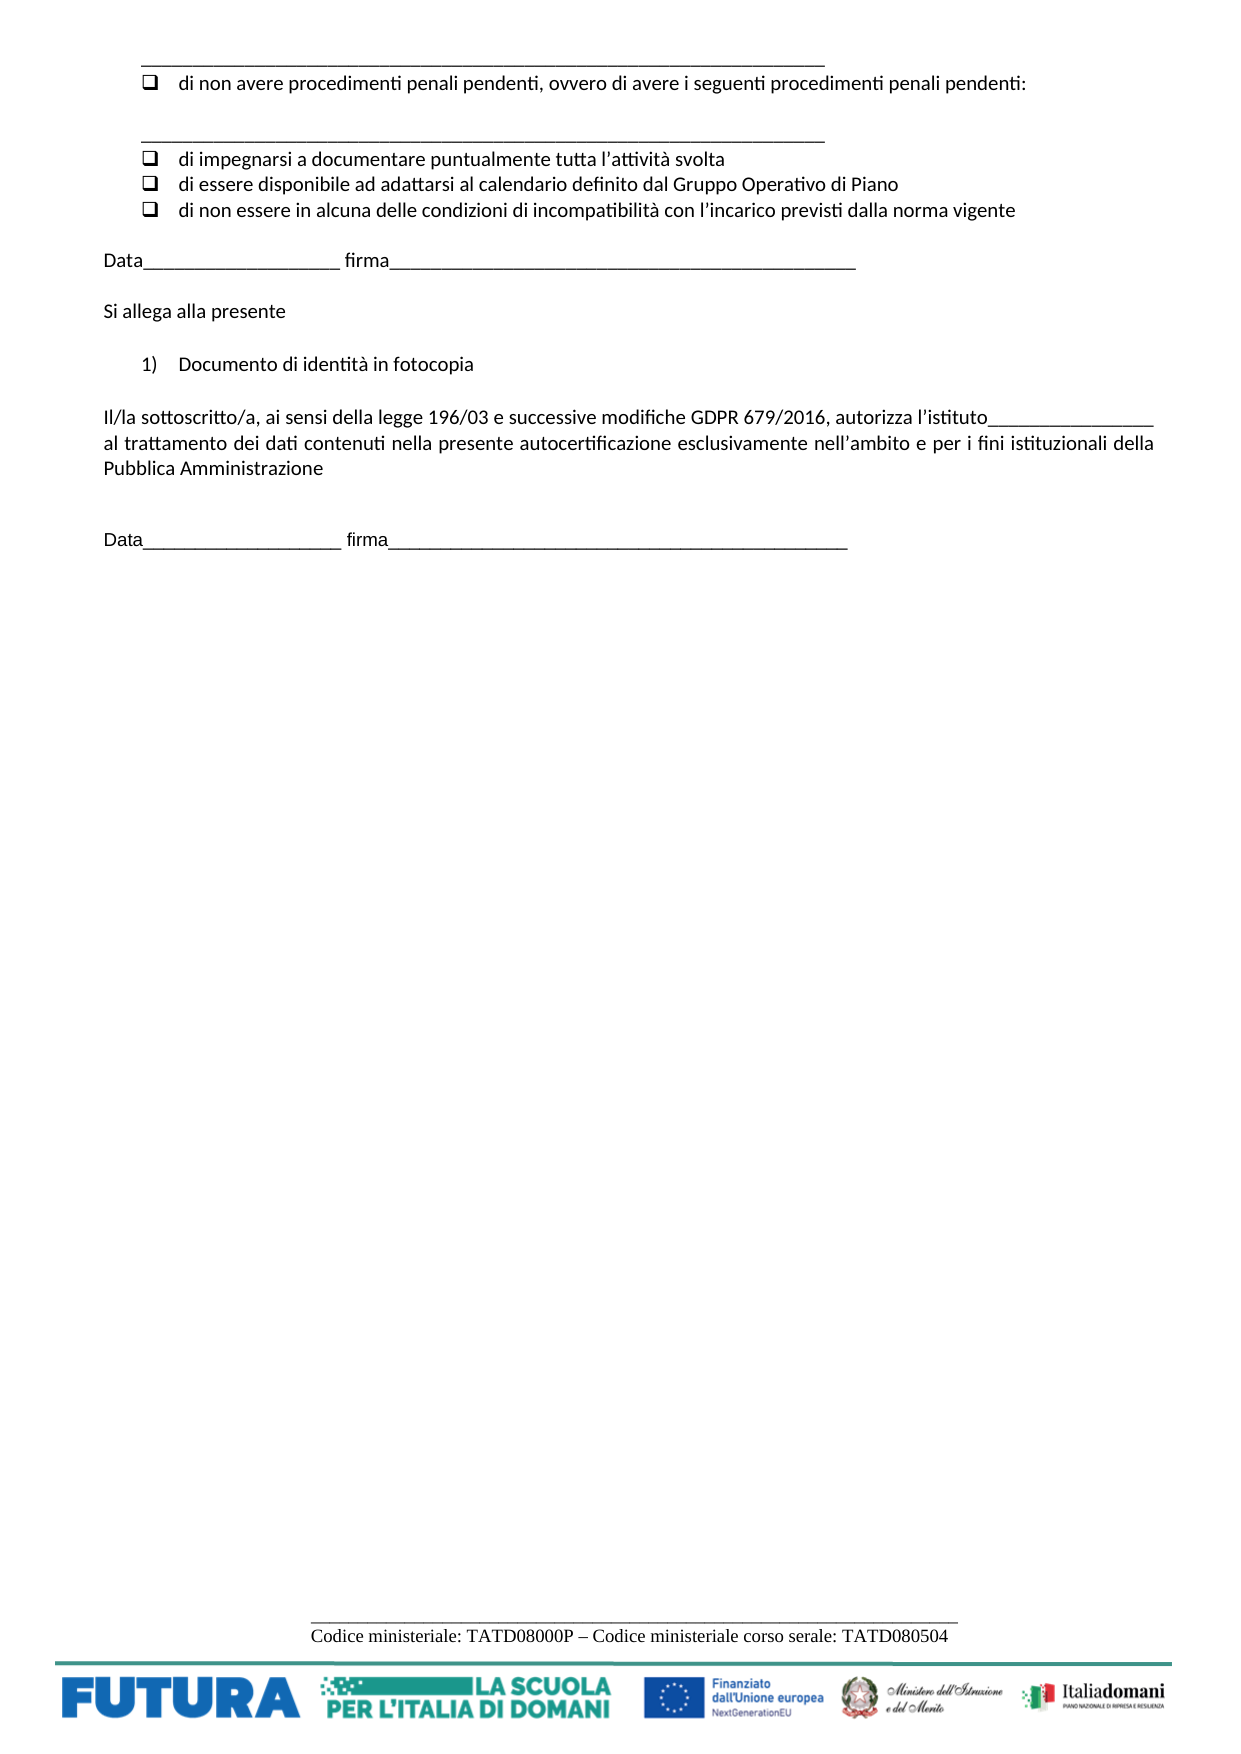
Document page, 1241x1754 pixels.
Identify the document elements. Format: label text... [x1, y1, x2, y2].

list di impegnarsi a documentare puntualmente tutta l’attività svolta [141, 146, 1156, 171]
text Data___________________ firma_____________________________________________ [103, 248, 1156, 273]
list di non essere in alcuna delle condizioni di incompatibilità con l’incarico previsti dalla norma vigente [141, 197, 1156, 222]
list di essere disponibile ad adattarsi al calendario definito dal Gruppo Operativo di Piano [141, 171, 1156, 197]
text Il/la sottoscritto/a, ai sensi della legge 196/03 e successive modifiche GDPR 679/2016, autorizza l’istituto________________ al trattamento dei dati contenuti nella presente autocertificazione esclusivamente nell’ambito e per i fini istituzionali della Pubblica Amministrazione [103, 404, 1156, 481]
text Data___________________ firma____________________________________________ [103, 528, 1156, 550]
picture [31, 1660, 1213, 1727]
list Documento di identità in fotocopia [141, 351, 1129, 377]
list __________________________________________________________________ [141, 121, 1156, 146]
list di non avere procedimenti penali pendenti, ovvero di avere i seguenti procedimenti penali pendenti: [141, 70, 1156, 95]
list __________________________________________________________________ [141, 44, 1156, 70]
text Si allega alla presente [103, 298, 1156, 324]
